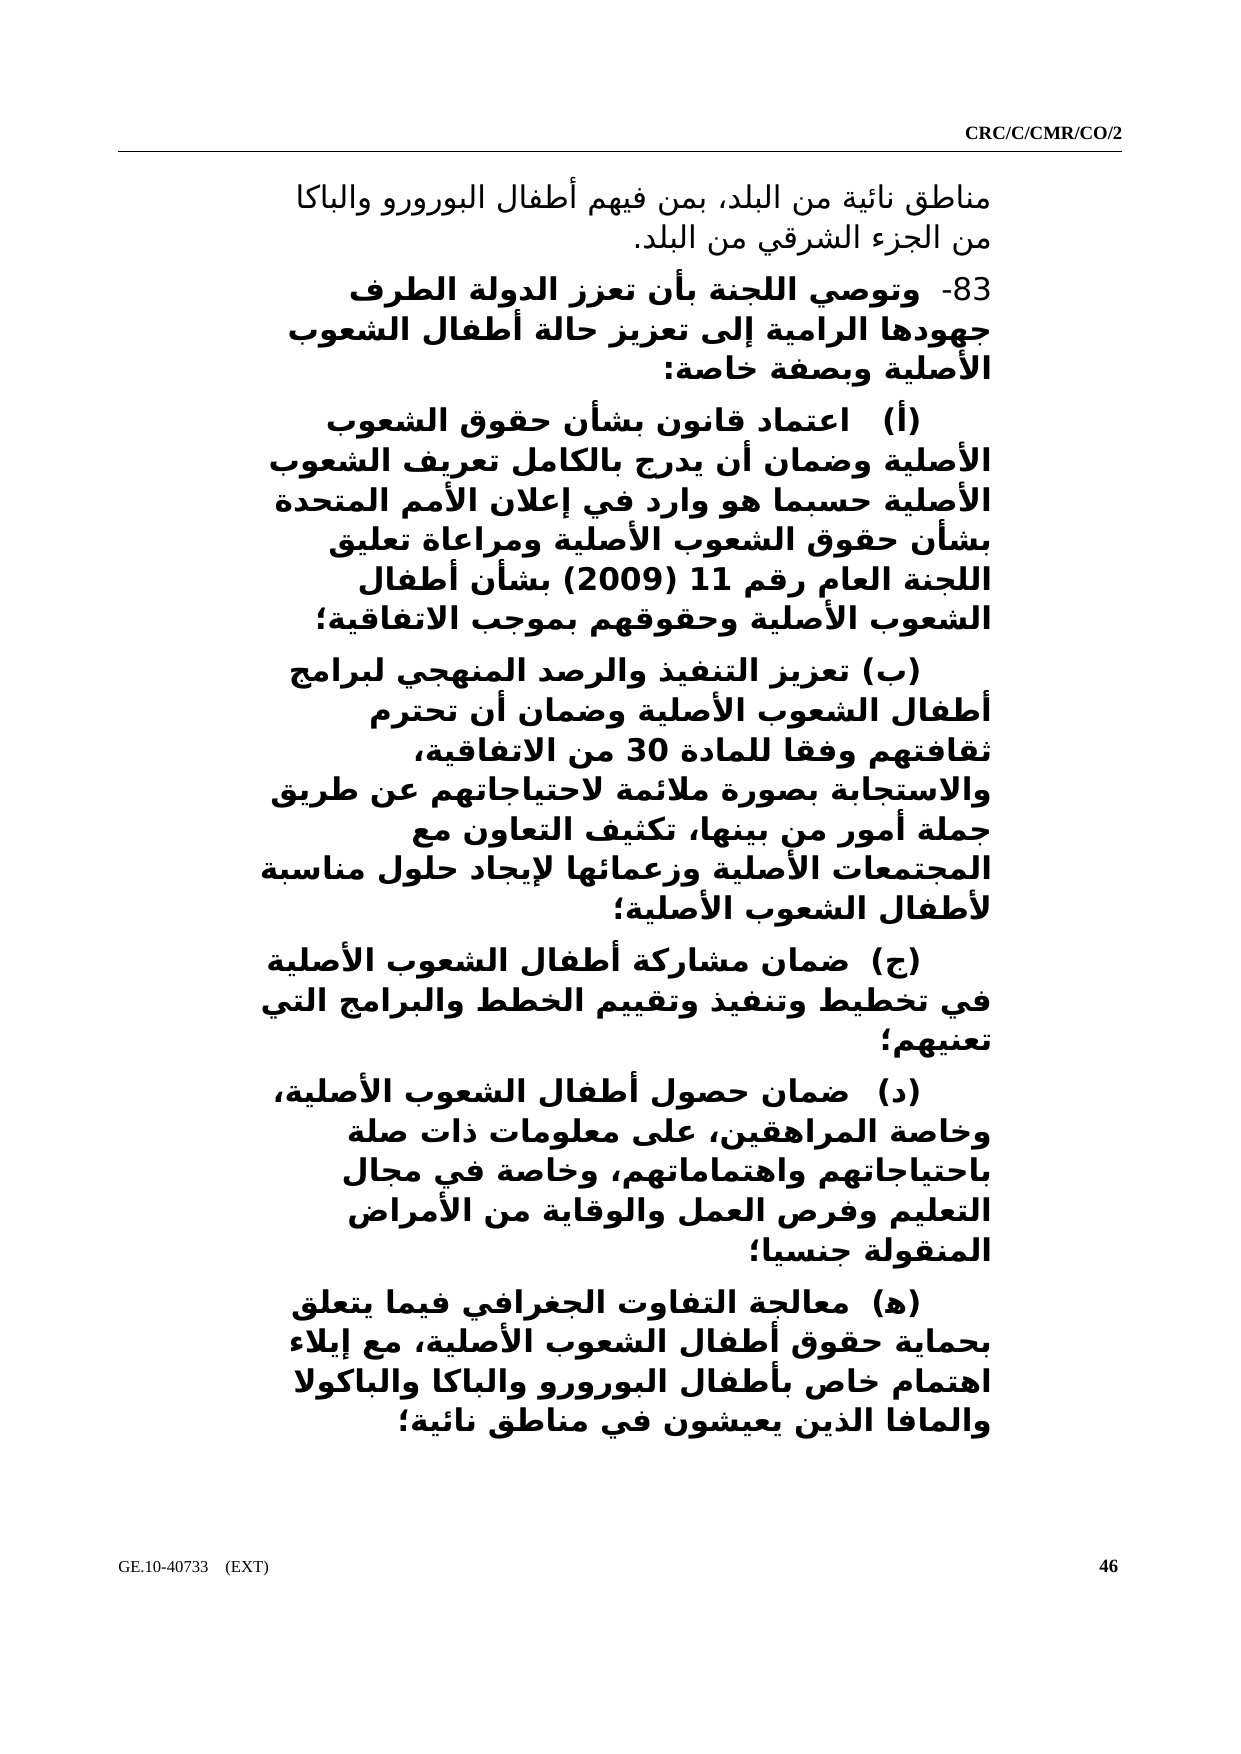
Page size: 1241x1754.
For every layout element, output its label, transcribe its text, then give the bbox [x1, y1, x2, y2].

text (أ) اعتماد قانون بشأن حقوق الشعوب الأصلية وضمان أن يدرج بالكامل تعريف الشعوب الأصلية حسبما هو وارد في إعلان الأمم المتحدة بشأن حقوق الشعوب الأصلية ومراعاة تعليق اللجنة العام رقم 11 (2009) بشأن أطفال الشعوب الأصلية وحقوقهم بموجب الاتفاقية؛ [248, 400, 992, 638]
text (د) ضمان حصول أطفال الشعوب الأصلية، وخاصة المراهقين، على معلومات ذات صلة باحتياجاتهم واهتماماتهم، وخاصة في مجال التعليم وفرص العمل والوقاية من الأمراض المنقولة جنسيا؛ [248, 1071, 992, 1269]
text 83- وتوصي اللجنة بأن تعزز الدولة الطرف جهودها الرامية إلى تعزيز حالة أطفال الشعوب الأصلية وبصفة خاصة: [248, 269, 992, 388]
text (ﻫ) معالجة التفاوت الجغرافي فيما يتعلق بحماية حقوق أطفال الشعوب الأصلية، مع إيلاء اهتمام خاص بأطفال البورورو والباكا والباكولا والمافا الذين يعيشون في مناطق نائية؛ [248, 1281, 992, 1440]
text (ج) ضمان مشاركة أطفال الشعوب الأصلية في تخطيط وتنفيذ وتقييم الخطط والبرامج التي تعنيهم؛ [248, 940, 992, 1058]
text (ب) تعزيز التنفيذ والرصد المنهجي لبرامج أطفال الشعوب الأصلية وضمان أن تحترم ثقافتهم وفقا للمادة 30 من الاتفاقية، والاستجابة بصورة ملائمة لاحتياجاتهم عن طريق جملة أمور من بينها، تكثيف التعاون مع المجتمعات الأصلية وزعمائها لإيجاد حلول مناسبة لأطفال الشعوب الأصلية؛ [248, 650, 992, 927]
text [248, 177, 992, 256]
